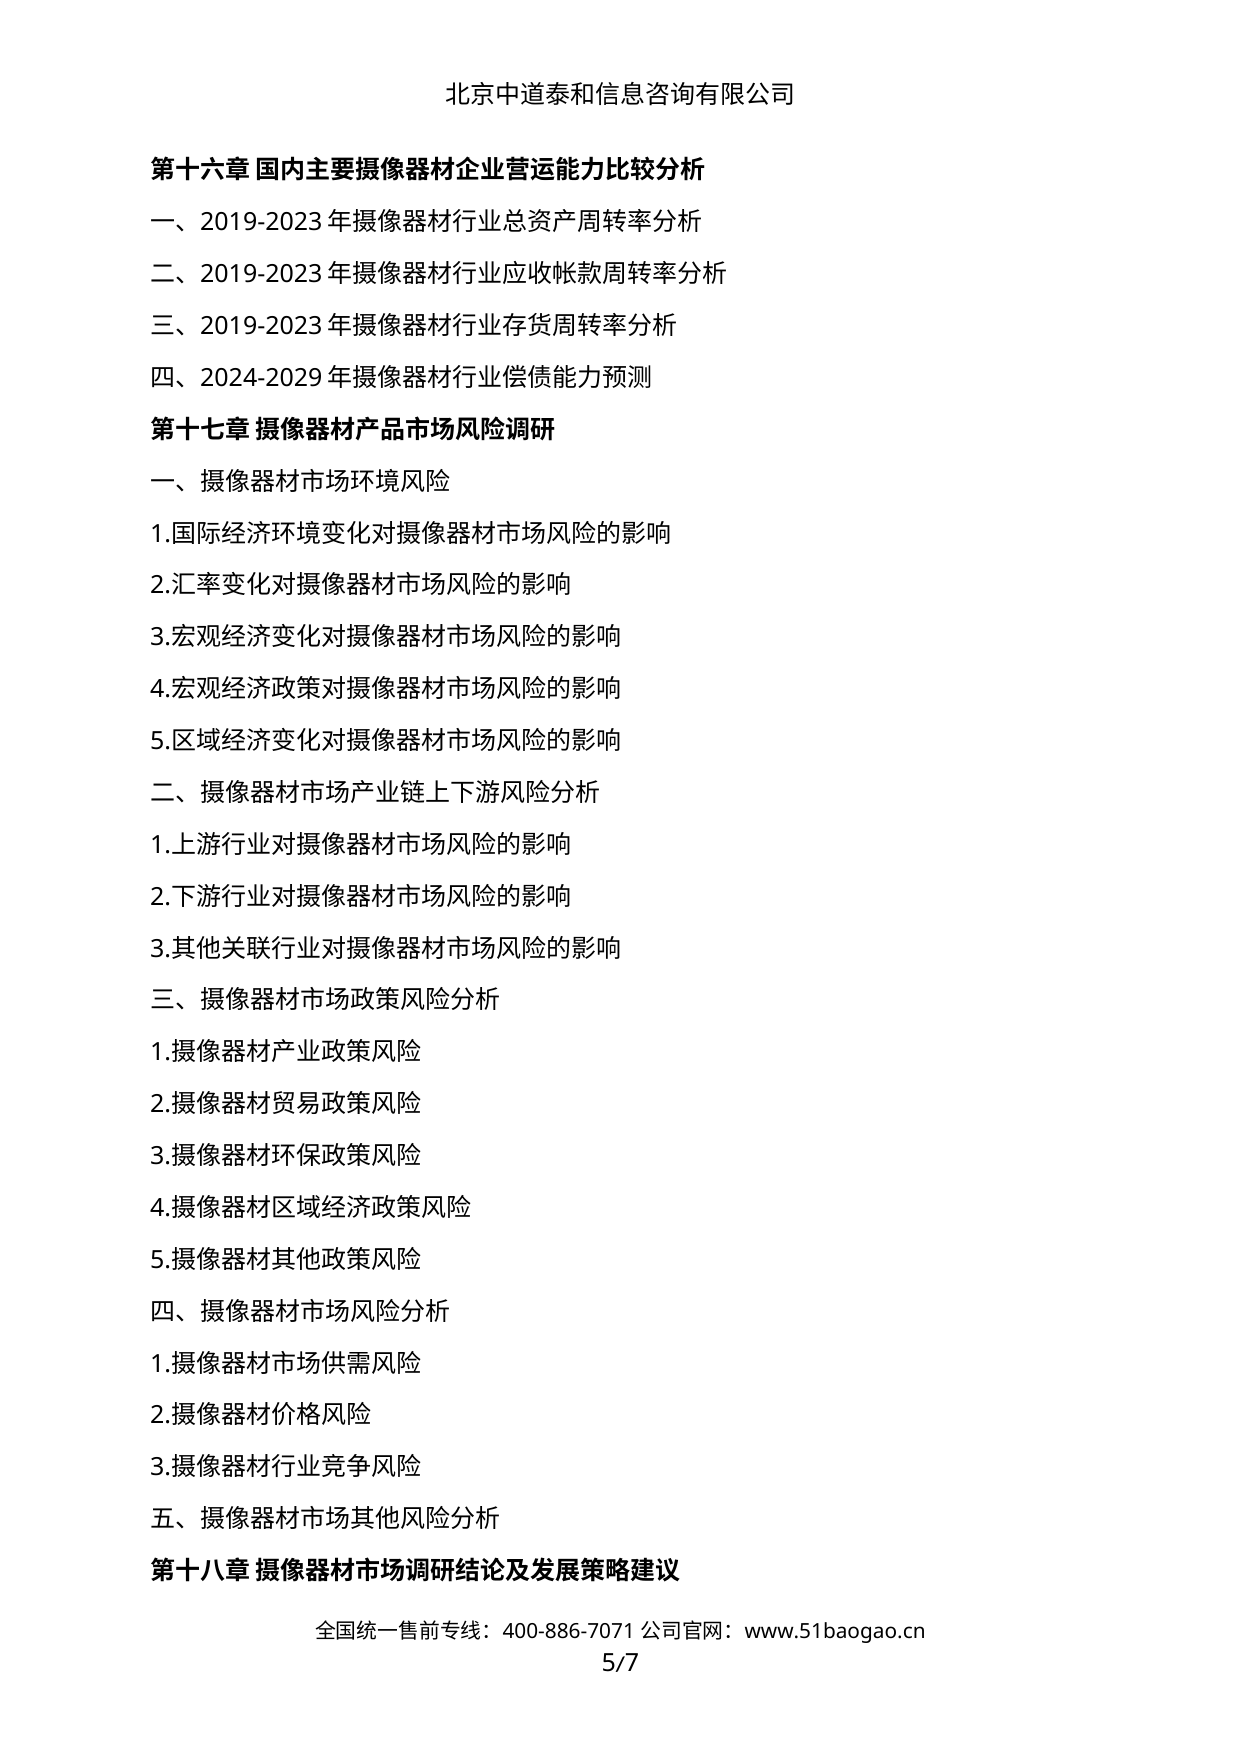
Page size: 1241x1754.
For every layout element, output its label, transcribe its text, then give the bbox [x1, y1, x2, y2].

text 5.摄像器材其他政策风险 [150, 1239, 1090, 1276]
text 3.其他关联行业对摄像器材市场风险的影响 [150, 928, 1090, 964]
text 1.摄像器材市场供需风险 [150, 1343, 1090, 1379]
text 第十七章 摄像器材产品市场风险调研 [150, 409, 1090, 446]
text 第十八章 摄像器材市场调研结论及发展策略建议 [150, 1551, 1090, 1587]
text 5.区域经济变化对摄像器材市场风险的影响 [150, 721, 1090, 757]
text 4.宏观经济政策对摄像器材市场风险的影响 [150, 669, 1090, 705]
text 三、2019-2023年摄像器材行业存货周转率分析 [150, 306, 1090, 342]
text 一、摄像器材市场环境风险 [150, 461, 1090, 497]
text 3.宏观经济变化对摄像器材市场风险的影响 [150, 617, 1090, 653]
text 四、2024-2029年摄像器材行业偿债能力预测 [150, 357, 1090, 394]
text 1.国际经济环境变化对摄像器材市场风险的影响 [150, 513, 1090, 549]
text 1.摄像器材产业政策风险 [150, 1032, 1090, 1068]
text 二、2019-2023年摄像器材行业应收帐款周转率分析 [150, 254, 1090, 290]
text 第十六章 国内主要摄像器材企业营运能力比较分析 [150, 150, 1090, 186]
text 2.摄像器材价格风险 [150, 1395, 1090, 1431]
text 五、摄像器材市场其他风险分析 [150, 1499, 1090, 1535]
text 三、摄像器材市场政策风险分析 [150, 980, 1090, 1016]
text 2.摄像器材贸易政策风险 [150, 1084, 1090, 1120]
text 2.下游行业对摄像器材市场风险的影响 [150, 876, 1090, 912]
text 4.摄像器材区域经济政策风险 [150, 1187, 1090, 1224]
text 3.摄像器材环保政策风险 [150, 1136, 1090, 1172]
text 2.汇率变化对摄像器材市场风险的影响 [150, 565, 1090, 601]
text 二、摄像器材市场产业链上下游风险分析 [150, 772, 1090, 809]
text 一、2019-2023年摄像器材行业总资产周转率分析 [150, 202, 1090, 238]
text 1.上游行业对摄像器材市场风险的影响 [150, 824, 1090, 861]
text 四、摄像器材市场风险分析 [150, 1291, 1090, 1327]
text 3.摄像器材行业竞争风险 [150, 1447, 1090, 1483]
